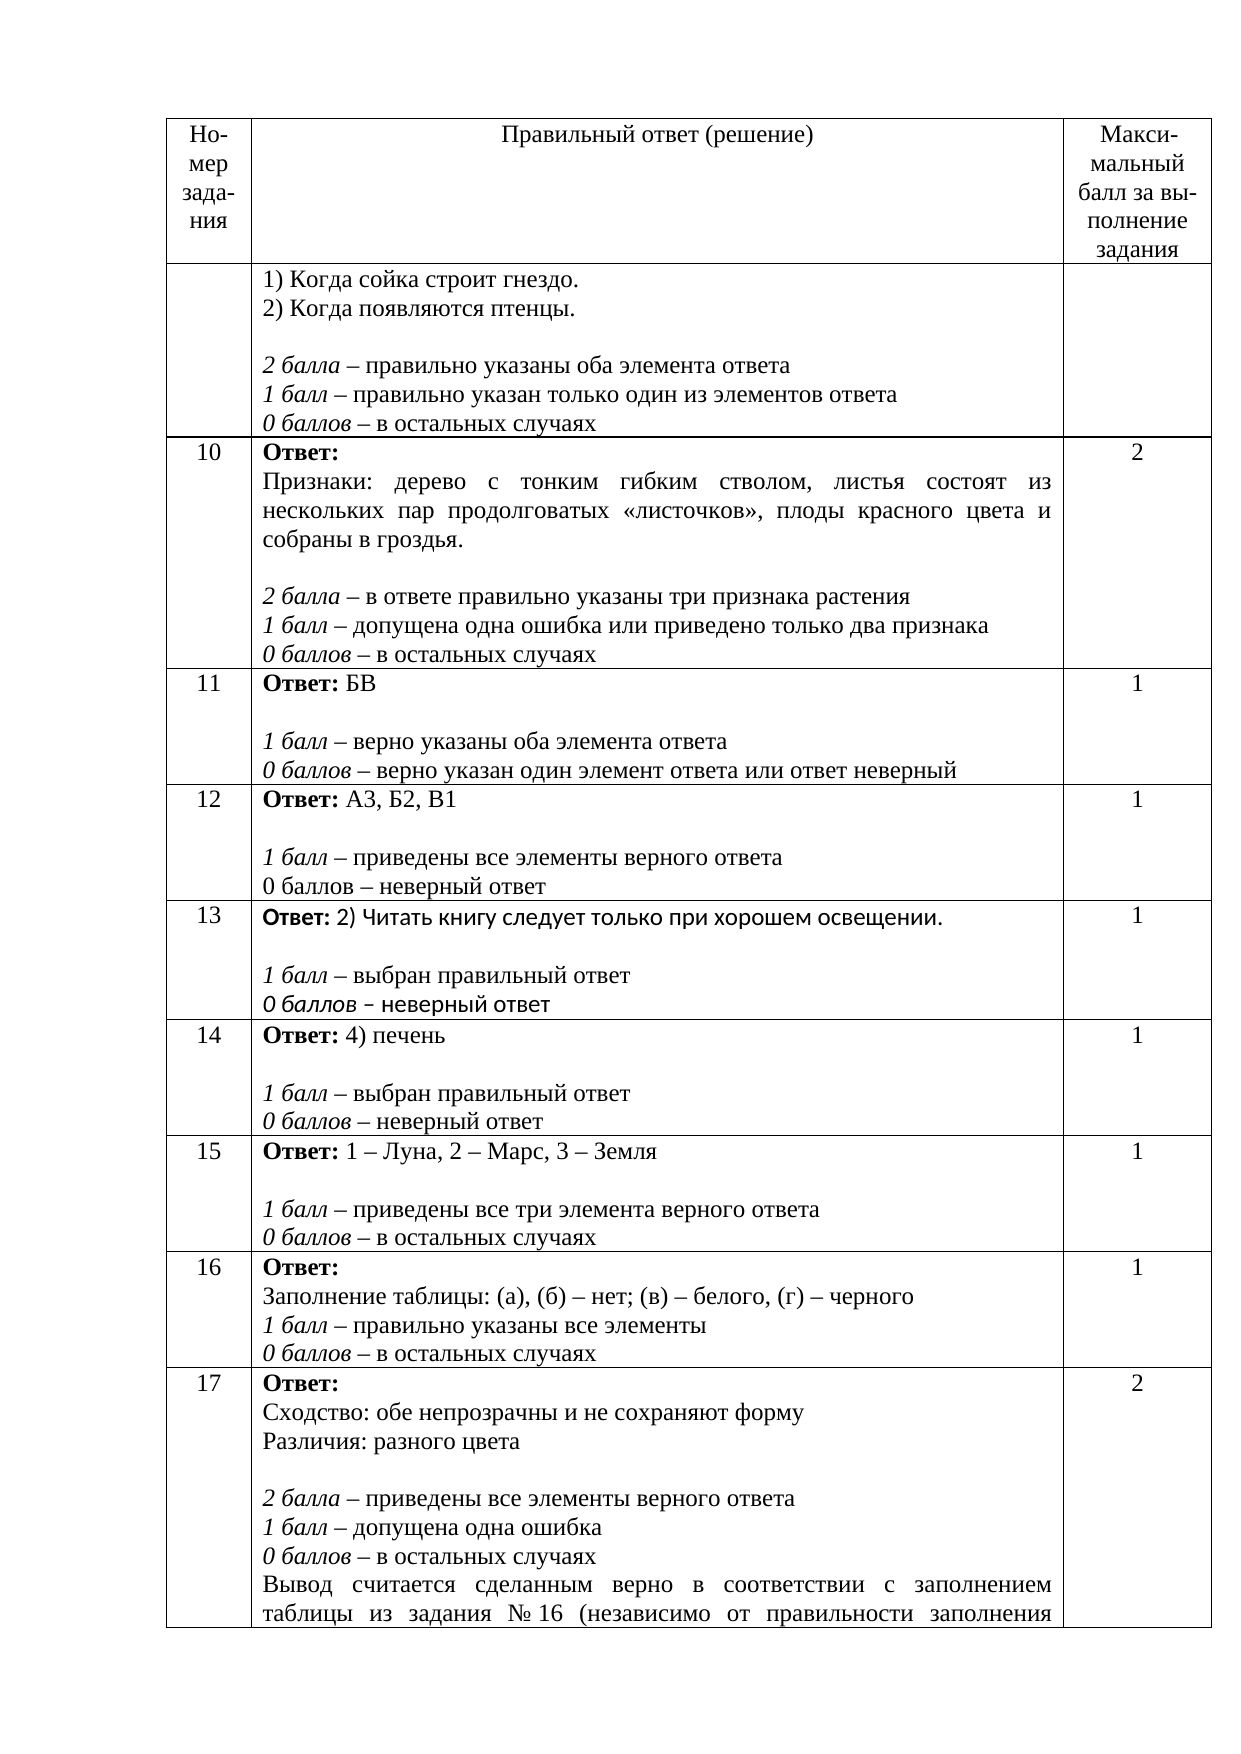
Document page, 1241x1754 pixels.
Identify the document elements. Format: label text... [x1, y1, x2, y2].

table_cell 12 [167, 785, 251, 899]
table_cell Ответ: 4) печень 1 балл – выбран правильный ответ 0 баллов – неверный ответ [252, 1020, 1063, 1135]
table_cell 9 [167, 264, 251, 436]
table_cell 1 [1064, 1136, 1211, 1251]
table_cell 13 [167, 901, 251, 1019]
table_cell 1 [1064, 901, 1211, 1019]
table_cell 11 [167, 669, 251, 783]
table_cell 2 [1064, 264, 1211, 436]
table_cell 10 [167, 438, 251, 667]
table_cell 1 [1064, 669, 1211, 783]
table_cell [252, 1368, 1063, 1627]
table_cell 2 [1064, 1368, 1211, 1627]
table_cell Ответ: Заполнение таблицы: (а), (б) – нет; (в) – белого, (г) – черного 1 балл – правильно указаны все элементы 0 баллов – в остальных случаях [252, 1252, 1063, 1367]
table_cell Ответ: А3, Б2, В1 1 балл – приведены все элементы верного ответа 0 баллов – неверный ответ [252, 785, 1063, 899]
table_cell 17 [167, 1368, 251, 1627]
table_cell 1 [1064, 785, 1211, 899]
table_cell 1 [1064, 1252, 1211, 1367]
table_cell 2 [1064, 438, 1211, 667]
table_header Номер задания [167, 119, 251, 263]
table_header Максимальный балл за выполнение задания [1064, 119, 1211, 263]
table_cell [252, 264, 1063, 436]
table_header Правильный ответ (решение) [252, 119, 1063, 263]
table_cell Ответ: 1 – Луна, 2 – Марс, 3 – Земля 1 балл – приведены все три элемента верного ответа 0 баллов – в остальных случаях [252, 1136, 1063, 1251]
table_cell Ответ: БВ 1 балл – верно указаны оба элемента ответа 0 баллов – верно указан один элемент ответа или ответ неверный [252, 669, 1063, 783]
table_cell 16 [167, 1252, 251, 1367]
table_cell Ответ: 2) Читать книгу следует только при хорошем освещении. 1 балл – выбран правильный ответ 0 баллов – неверный ответ [252, 901, 1063, 1019]
table_cell Ответ: Признаки: дерево с тонким гибким стволом, листья состоят из нескольких пар продолговатых «листочков», плоды красного цвета и собраны в гроздья. 2 балла – в ответе правильно указаны три признака растения 1 балл – допущена одна ошибка или приведено только два признака 0 баллов – в остальных случаях [252, 438, 1063, 667]
table_cell 15 [167, 1136, 251, 1251]
table_cell 1 [1064, 1020, 1211, 1135]
table_cell 14 [167, 1020, 251, 1135]
